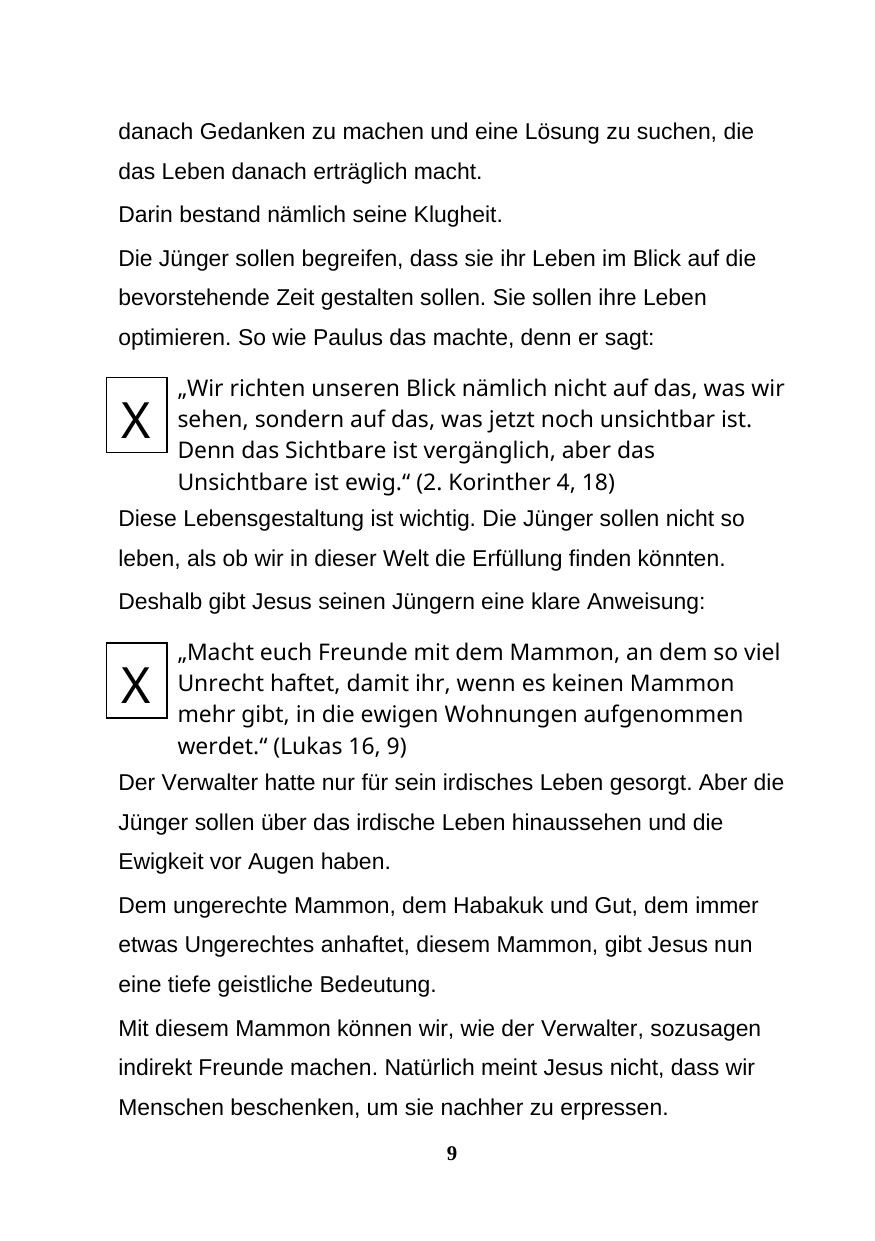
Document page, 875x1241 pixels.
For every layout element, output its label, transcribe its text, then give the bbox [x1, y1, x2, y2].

list Mit diesem Mammon können wir, wie der Verwalter, sozusagen indirekt Freunde machen. Natürlich meint Jesus nicht, dass wir Menschen beschenken, um sie nachher zu erpressen. [118, 1014, 785, 1120]
text „Wir richten unseren Blick nämlich nicht auf das, was wir sehen, sondern auf das, was jetzt noch unsichtbar ist. Denn das Sichtbare ist vergänglich, aber das Unsichtbare ist ewig.“ (2. Korinther 4, 18) [177, 372, 785, 497]
list Diese Lebensgestaltung ist wichtig. Die Jünger sollen nicht so leben, als ob wir in dieser Welt die Erfüllung finden könnten. [118, 505, 785, 571]
list Deshalb gibt Jesus seinen Jüngern eine klare Anweisung: [118, 588, 785, 614]
text „Macht euch Freunde mit dem Mammon, an dem so viel Unrecht haftet, damit ihr, wenn es keinen Mammon mehr gibt, in die ewigen Wohnungen aufgenommen werdet.“ (Lukas 16, 9) [177, 636, 785, 761]
list Darin bestand nämlich seine Klugheit. [118, 201, 785, 228]
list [118, 118, 785, 184]
list Die Jünger sollen begreifen, dass sie ihr Leben im Blick auf die bevorstehende Zeit gestalten sollen. Sie sollen ihre Leben optimieren. So wie Paulus das machte, denn er sagt: [118, 245, 785, 350]
list Der Verwalter hatte nur für sein irdisches Leben gesorgt. Aber die Jünger sollen über das irdische Leben hinaussehen und die Ewigkeit vor Augen haben. [118, 769, 785, 874]
list Dem ungerechte Mammon, dem Habakuk und Gut, dem immer etwas Ungerechtes anhaftet, diesem Mammon, gibt Jesus nun eine tiefe geistliche Bedeutung. [118, 892, 785, 997]
